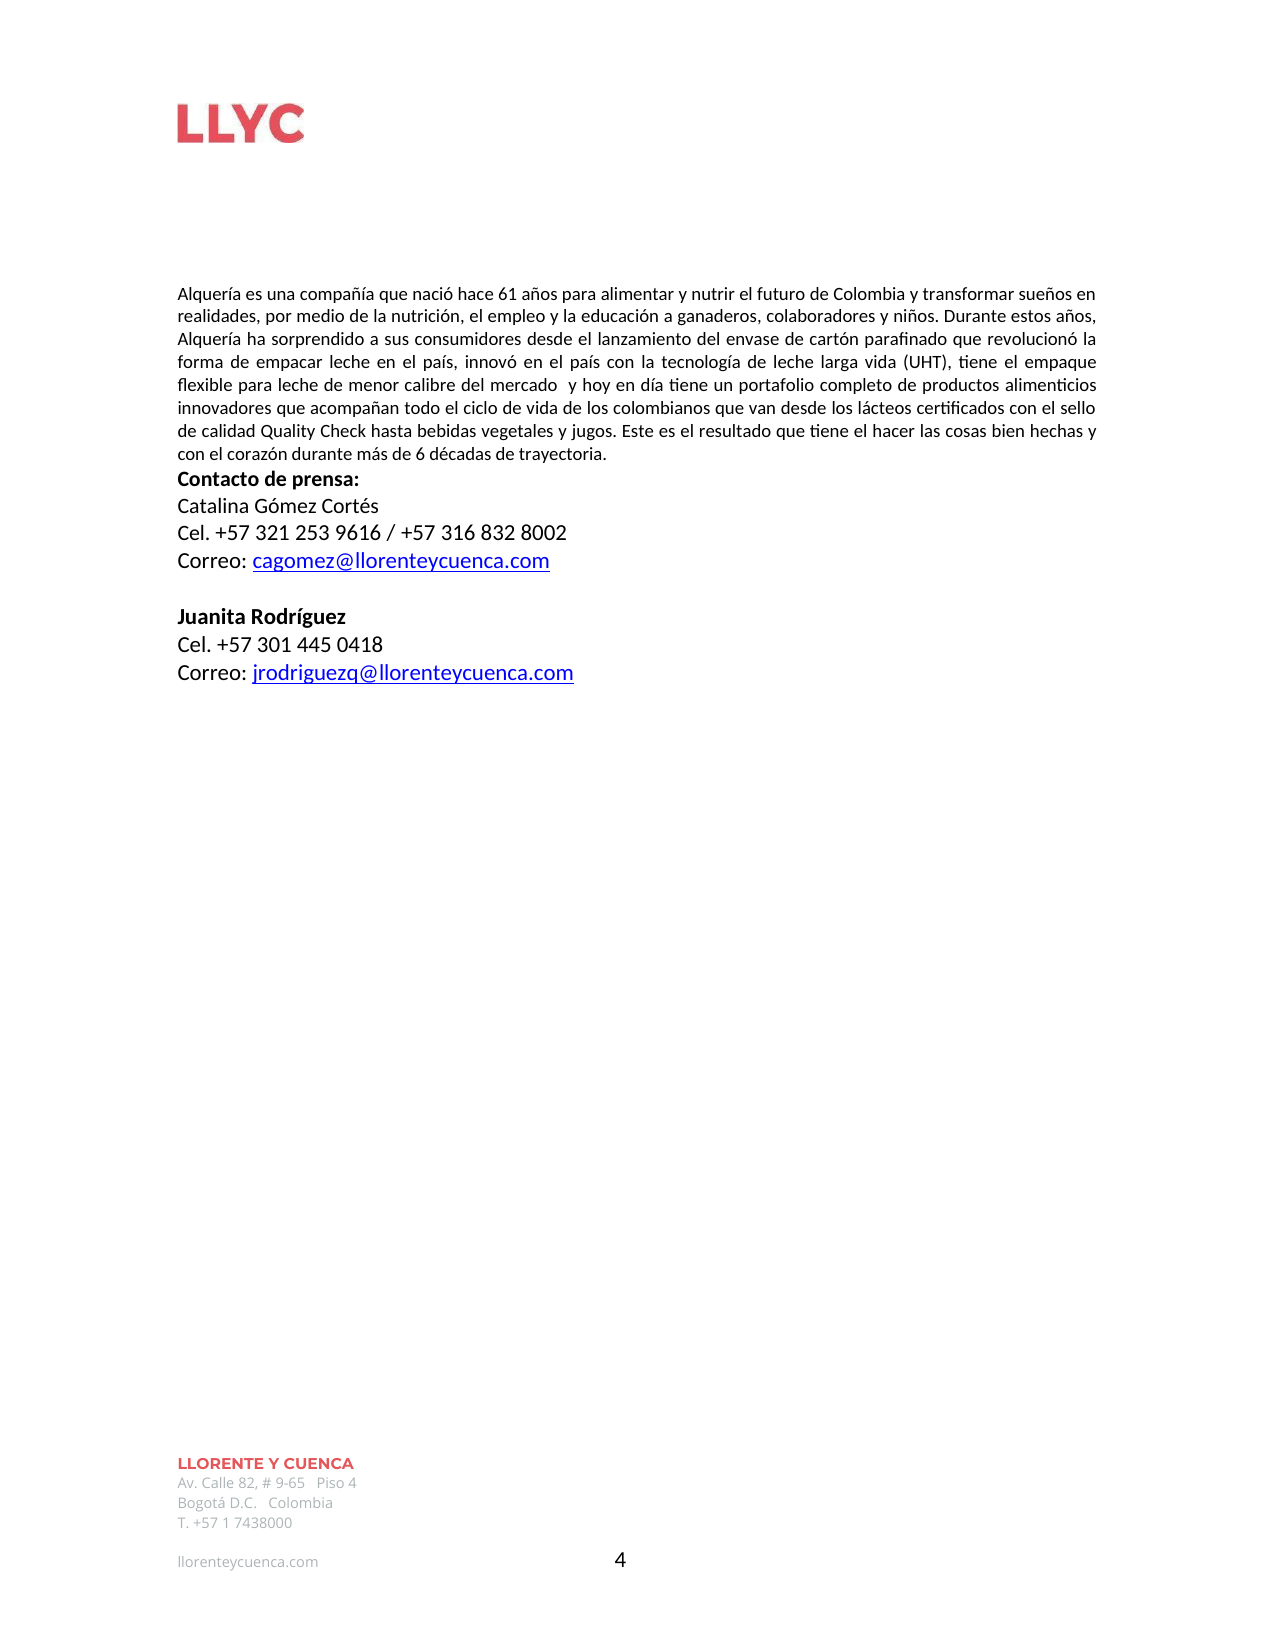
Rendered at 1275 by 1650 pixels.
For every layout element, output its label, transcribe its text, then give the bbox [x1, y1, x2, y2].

picture [177, 103, 304, 143]
text Alquería es una compañía que nació hace 61 años para alimentar y nutrir el futuro de Colombia y transformar sueños en realidades, por medio de la nutrición, el empleo y la educación a ganaderos, colaboradores y niños. Durante estos años, Alquería ha sorprendido a sus consumidores desde el lanzamiento del envase de cartón parafinado que revolucionó la forma de empacar leche en el país, innovó en el país con la tecnología de leche larga vida (UHT), tiene el empaque flexible para leche de menor calibre del mercado y hoy en día tiene un portafolio completo de productos alimenticios innovadores que acompañan todo el ciclo de vida de los colombianos que van desde los lácteos certificados con el sello de calidad Quality Check hasta bebidas vegetales y jugos. Este es el resultado que tiene el hacer las cosas bien hechas y con el corazón durante más de 6 décadas de trayectoria. [177, 282, 1098, 465]
text Catalina Gómez Cortés [177, 492, 1098, 518]
text Cel. +57 321 253 9616 / +57 316 832 8002 [177, 518, 1098, 546]
text Contacto de prensa: [177, 465, 1098, 492]
text Correo: jrodriguezq@llorenteycuenca.com [177, 658, 1098, 687]
text Cel. +57 301 445 0418 [177, 631, 1098, 658]
text Correo: cagomez@llorenteycuenca.com [177, 546, 1098, 574]
text Juanita Rodríguez [177, 602, 1098, 631]
